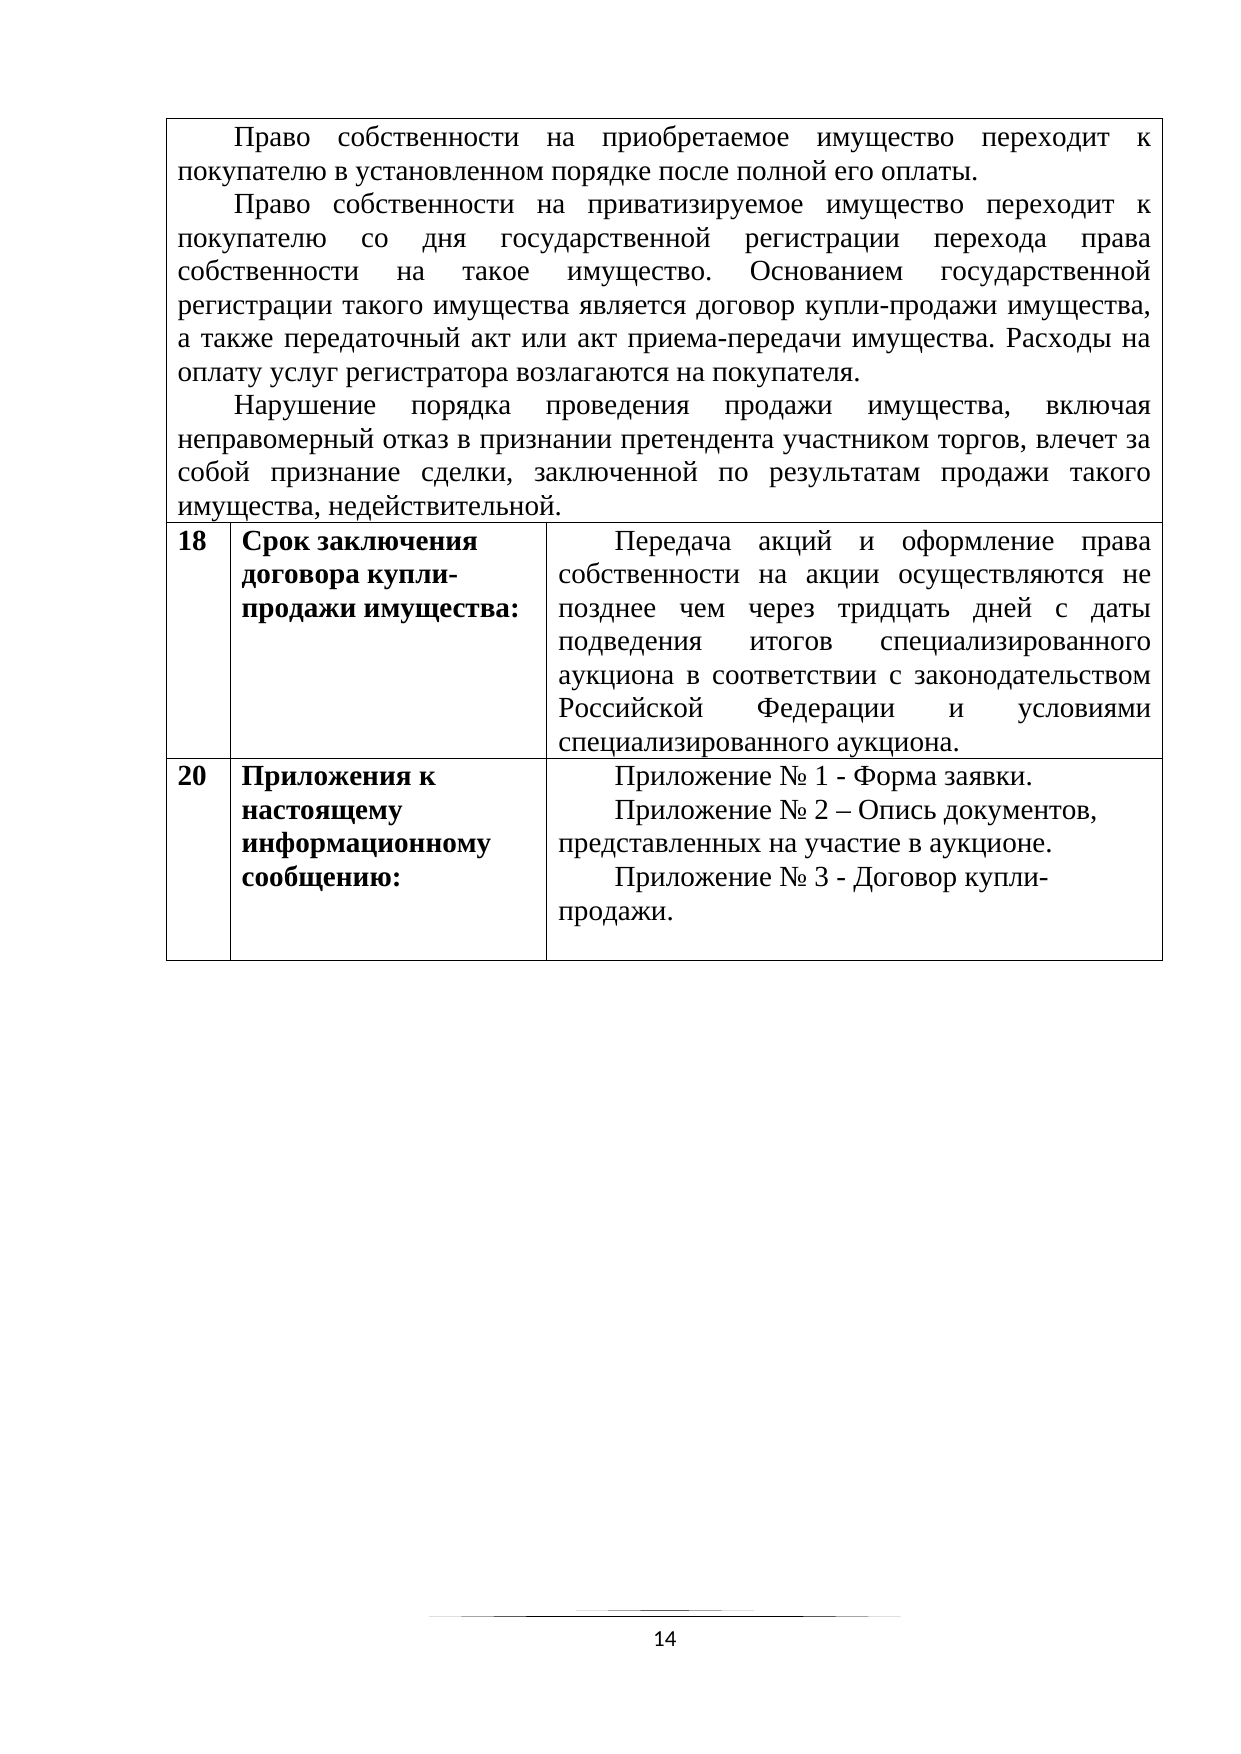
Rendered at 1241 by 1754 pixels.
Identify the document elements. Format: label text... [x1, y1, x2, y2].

table_cell Срок заключения договора купли-продажи имущества: [231, 523, 546, 757]
table_cell Приложения к настоящему информационному сообщению: [231, 759, 546, 960]
table_cell Приложение № 1 - Форма заявки. Приложение № 2 – Опись документов, представленных на участие в аукционе. Приложение № 3 - Договор купли-продажи. [547, 759, 1162, 960]
table_cell 20 [167, 759, 230, 960]
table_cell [167, 119, 1162, 522]
table_cell 18 [167, 523, 230, 757]
table_cell Передача акций и оформление права собственности на акции осуществляются не позднее чем через тридцать дней с даты подведения итогов специализированного аукциона в соответствии с законодательством Российской Федерации и условиями специализированного аукциона. [547, 523, 1162, 757]
